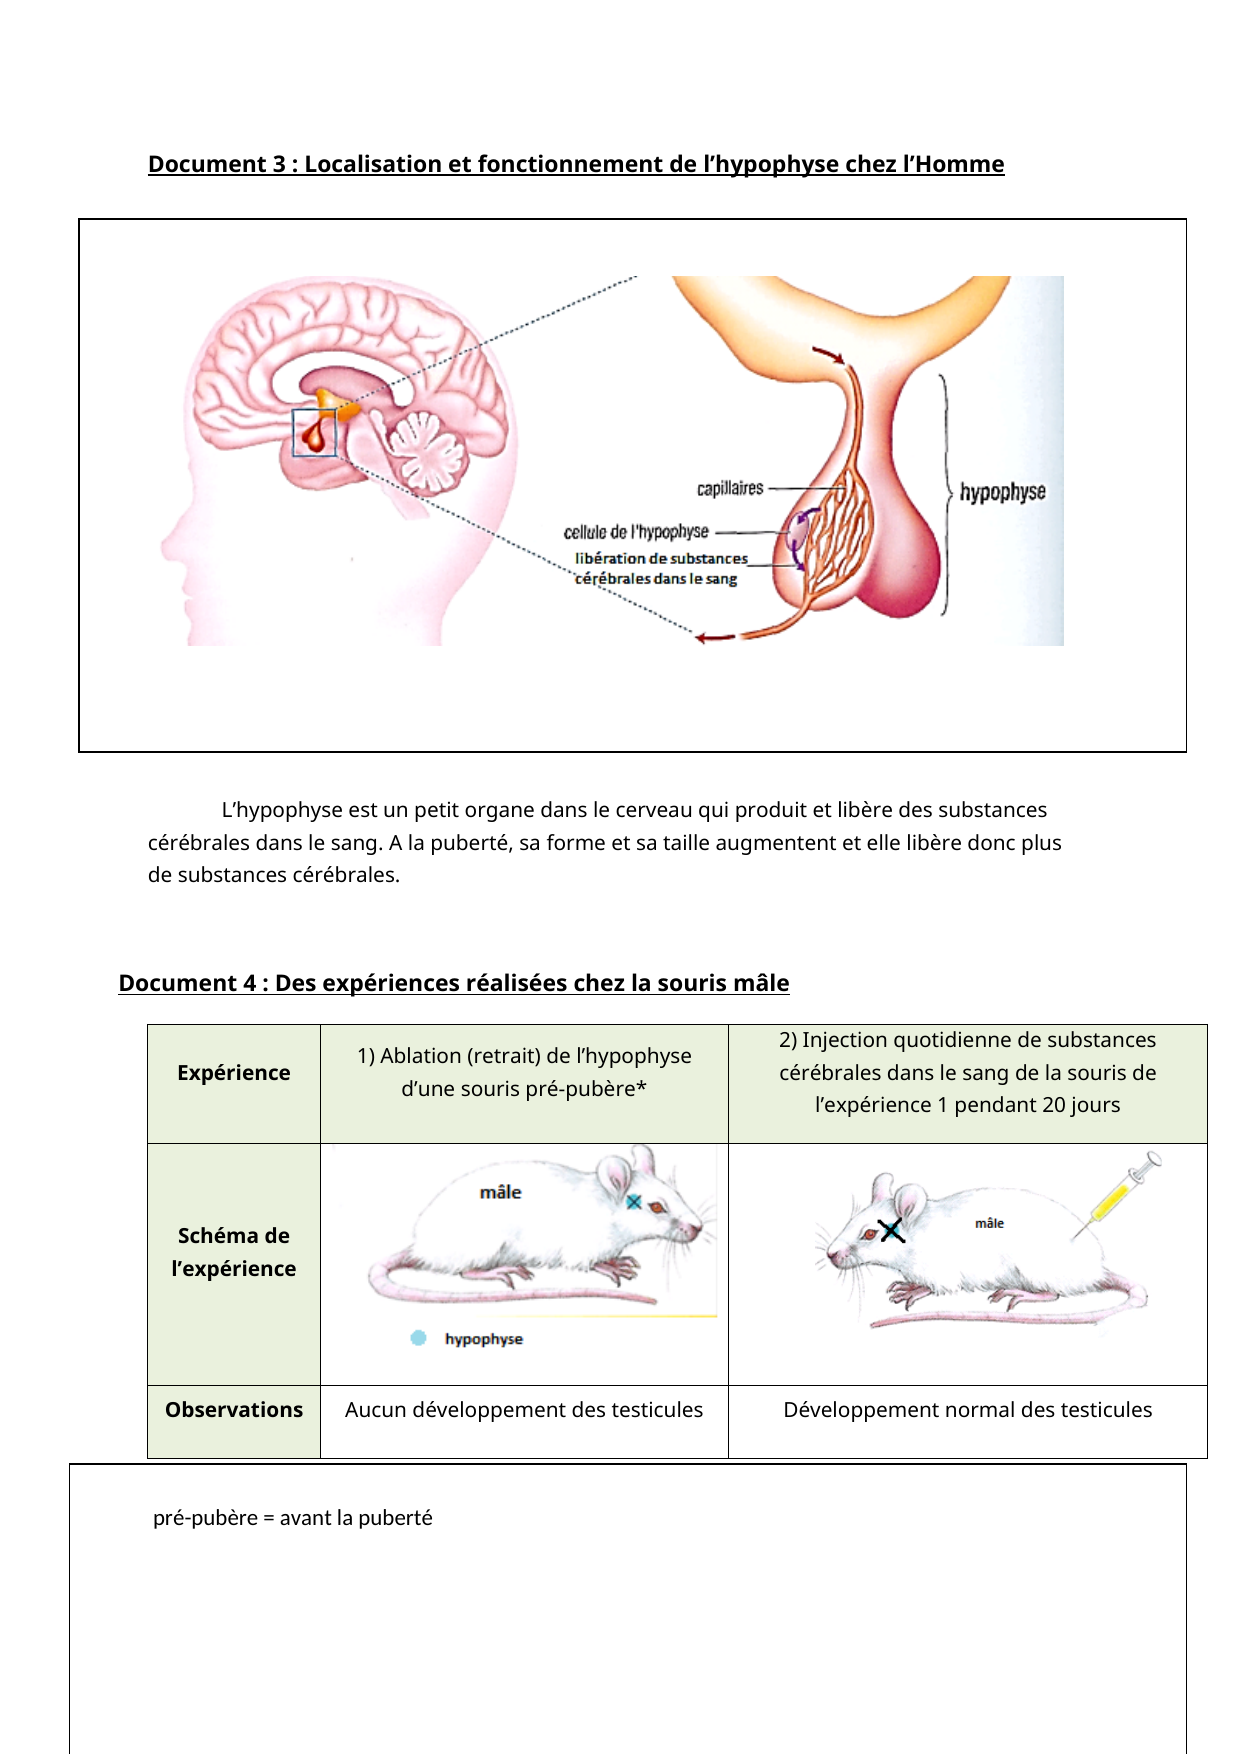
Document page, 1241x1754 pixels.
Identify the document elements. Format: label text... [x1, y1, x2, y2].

table_cell [729, 1144, 1207, 1385]
table_header 2) Injection quotidienne de substances cérébrales dans le sang de la souris de l’expérience 1 pendant 20 jours [729, 1025, 1207, 1143]
text pré-pubère = avant la puberté [148, 1503, 1093, 1531]
table_cell Aucun développement des testicules [321, 1386, 728, 1458]
table_cell Observations [148, 1386, 320, 1458]
text L’hypophyse est un petit organe dans le cerveau qui produit et libère des substances cérébrales dans le sang. A la puberté, sa forme et sa taille augmentent et elle libère donc plus de substances cérébrales. [148, 795, 1093, 889]
picture [145, 276, 1064, 646]
text Document 3 : Localisation et fonctionnement de l’hypophyse chez l’Homme [148, 148, 1093, 179]
picture [815, 1145, 1162, 1360]
table_header Expérience [148, 1025, 320, 1143]
picture [331, 1144, 718, 1360]
table_header 1) Ablation (retrait) de l’hypophyse d’une souris pré-pubère* [321, 1025, 728, 1143]
text Document 4 : Des expériences réalisées chez la souris mâle [118, 967, 1093, 998]
table_cell Schéma de l’expérience [148, 1144, 320, 1385]
table_cell Développement normal des testicules [729, 1386, 1207, 1458]
table_cell [321, 1144, 728, 1385]
